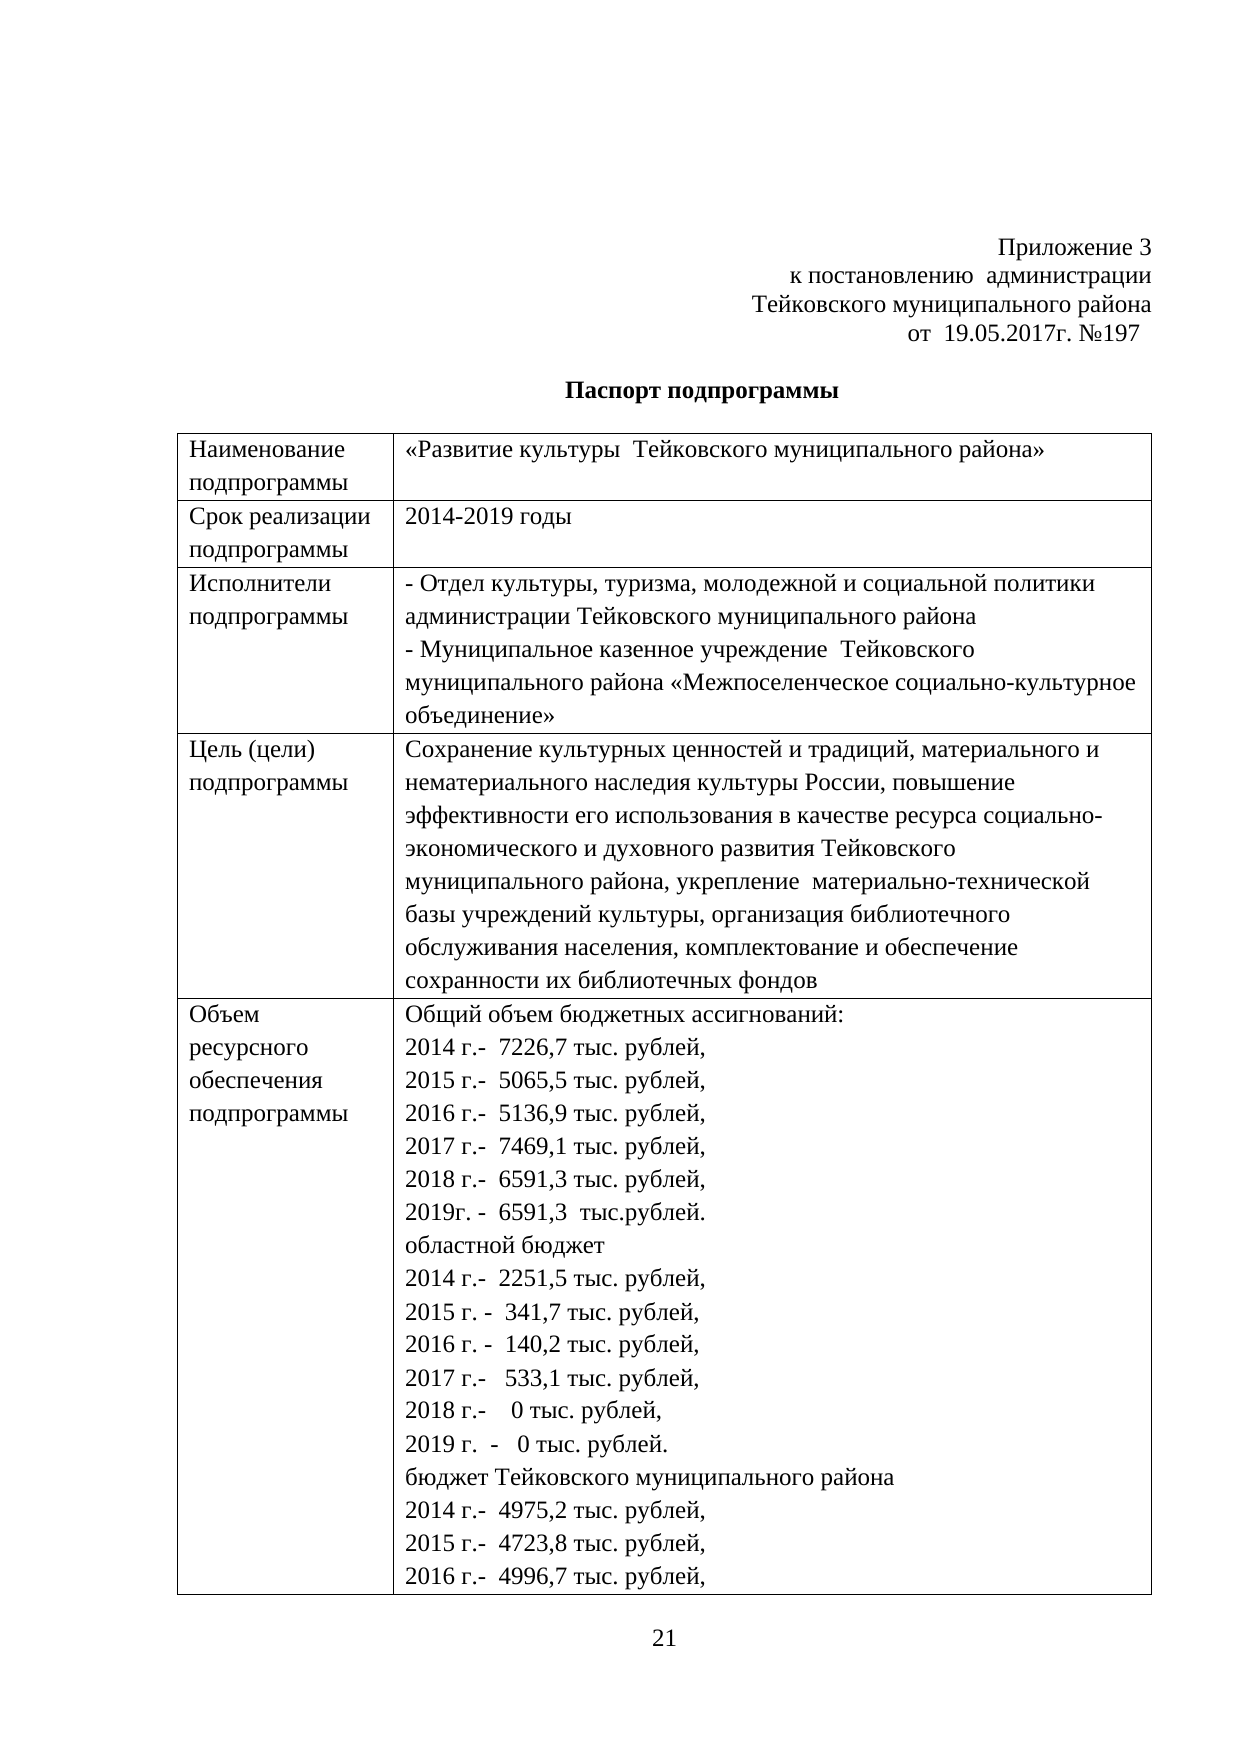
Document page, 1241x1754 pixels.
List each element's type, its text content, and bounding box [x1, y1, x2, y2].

table_cell Исполнители подпрограммы [178, 568, 393, 733]
table_cell Сохранение культурных ценностей и традиций, материального и нематериального наследия культуры России, повышение эффективности его использования в качестве ресурса социально-экономического и духовного развития Тейковского муниципального района, укрепление материально-технической базы учреждений культуры, организация библиотечного обслуживания населения, комплектование и обеспечение сохранности их библиотечных фондов [394, 734, 1151, 998]
table_cell - Отдел культуры, туризма, молодежной и социальной политики администрации Тейковского муниципального района - Муниципальное казенное учреждение Тейковского муниципального района «Межпоселенческое социально-культурное объединение» [394, 568, 1151, 733]
text к постановлению администрации [177, 260, 1152, 289]
table_cell 2014-2019 годы [394, 501, 1151, 567]
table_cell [394, 999, 1151, 1594]
text от 19.05.2017г. №197 [177, 318, 1152, 347]
table_cell Цель (цели) подпрограммы [178, 734, 393, 998]
text Приложение 3 [177, 232, 1152, 260]
text Тейковского муниципального района [177, 289, 1152, 318]
table_cell Срок реализации подпрограммы [178, 501, 393, 567]
text Паспорт подпрограммы [252, 375, 1152, 404]
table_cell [178, 999, 393, 1594]
table_header Наименование подпрограммы [178, 434, 393, 500]
table_header «Развитие культуры Тейковского муниципального района» [394, 434, 1151, 500]
